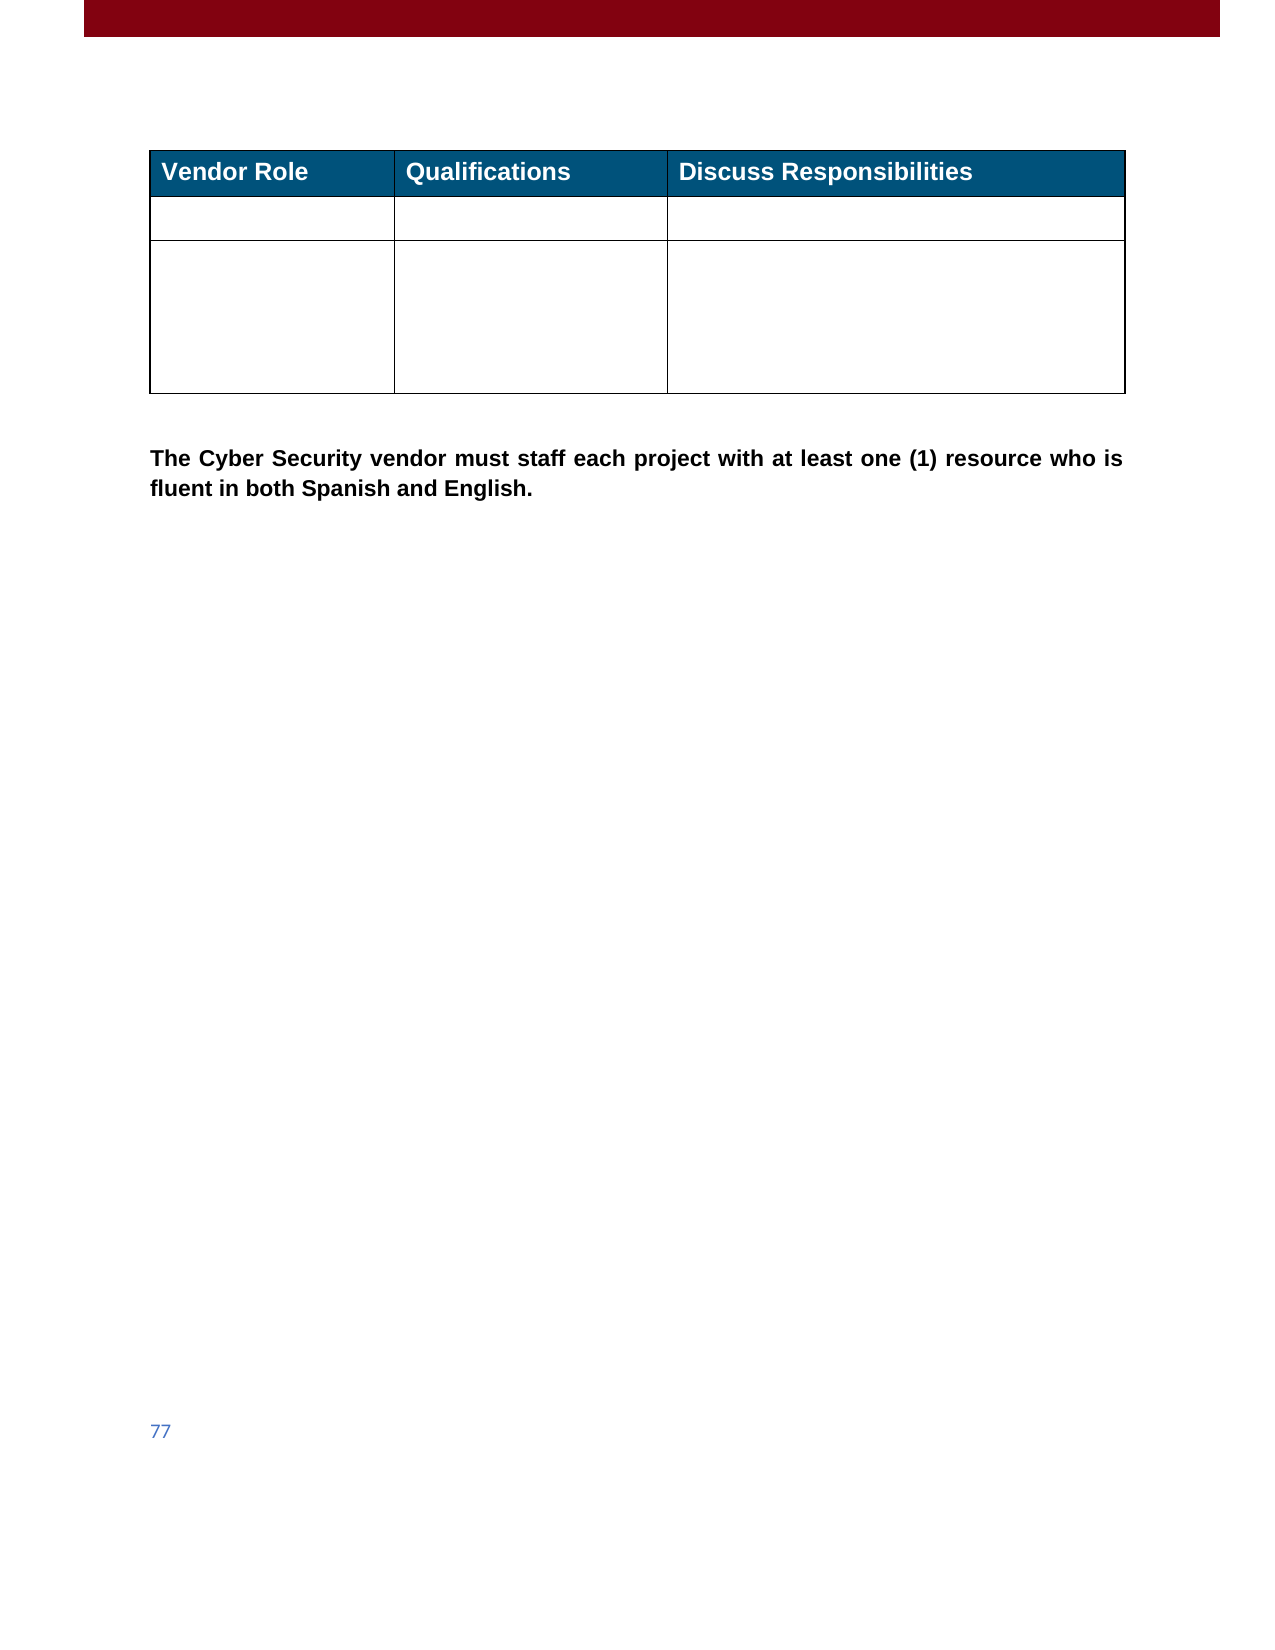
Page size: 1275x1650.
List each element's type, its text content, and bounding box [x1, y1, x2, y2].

table_cell [395, 197, 667, 240]
table_cell [395, 241, 667, 393]
text The Cyber Security vendor must staff each project with at least one (1) resource who is fluent in both Spanish and English. [150, 445, 1125, 502]
table_header Vendor Role [151, 151, 394, 196]
table_header Discuss Responsibilities [668, 151, 1124, 196]
table_cell [151, 197, 394, 240]
table_cell [668, 241, 1124, 393]
table_cell [668, 197, 1124, 240]
table_cell [151, 241, 394, 393]
table_header Qualifications [395, 151, 667, 196]
